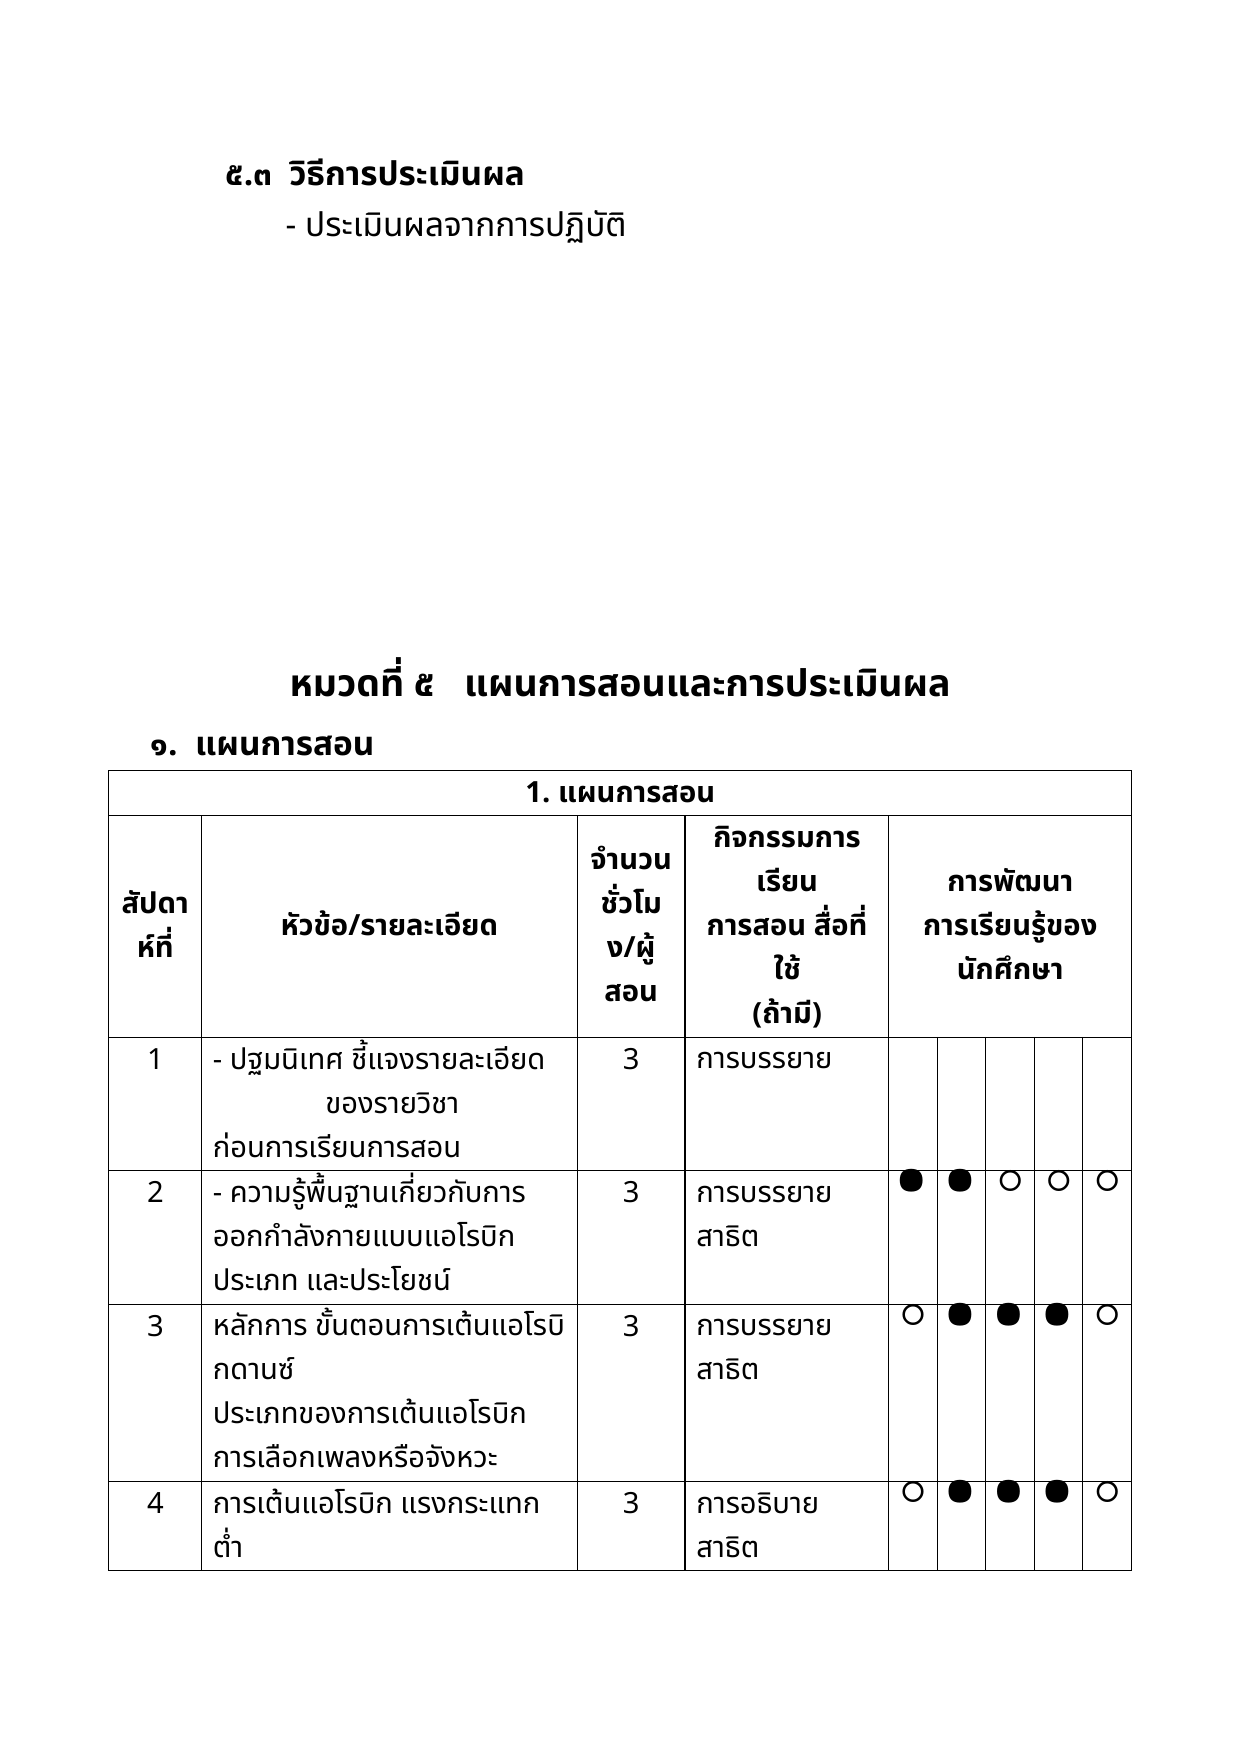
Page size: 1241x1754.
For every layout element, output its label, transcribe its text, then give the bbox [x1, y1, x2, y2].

table_cell [938, 1482, 985, 1570]
table_cell [986, 1482, 1034, 1570]
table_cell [202, 1482, 577, 1570]
table_cell 4 [109, 1482, 201, 1570]
table_cell [938, 1305, 985, 1481]
table_cell 3 [578, 1171, 684, 1304]
table_cell - ปฐมนิเทศ ชี้แจงรายละเอียดของรายวิชา ก่อนการเรียนการสอน [202, 1038, 577, 1170]
table_cell จำนวนชั่วโมง/ผู้สอน [578, 816, 684, 1037]
table_cell [889, 1305, 937, 1481]
table_cell หลักการ ขั้นตอนการเต้นแอโรบิกดานซ์ ประเภทของการเต้นแอโรบิก การเลือกเพลงหรือจังหวะ [202, 1305, 577, 1481]
table_cell 2 [109, 1171, 201, 1304]
text - ประเมินผลจากการปฏิบัติ [150, 201, 1090, 251]
table_cell การบรรยาย สาธิต [686, 1171, 888, 1304]
table_cell [938, 1038, 985, 1170]
table_cell การพัฒนา การเรียนรู้ของนักศึกษา [889, 816, 1131, 1037]
table_cell [986, 1305, 1034, 1481]
table_cell การบรรยาย [686, 1038, 888, 1170]
table_cell 3 [578, 1305, 684, 1481]
table_cell การบรรยาย สาธิต [686, 1305, 888, 1481]
table_cell 3 [578, 1482, 684, 1570]
table_cell [889, 1171, 937, 1304]
subtitle หมวดที่ ๕ แผนการสอนและการประเมินผล [150, 656, 1090, 713]
table_cell 1 [109, 1038, 201, 1170]
table_cell [1083, 1482, 1131, 1570]
table_cell [1083, 1038, 1131, 1170]
subtitle ๑. แผนการสอน [150, 719, 1090, 770]
table_cell [938, 1171, 985, 1304]
table_cell [1035, 1482, 1082, 1570]
table_cell [1035, 1171, 1082, 1304]
table_cell 3 [578, 1038, 684, 1170]
table_cell [889, 1482, 937, 1570]
table_cell [1083, 1171, 1131, 1304]
table_cell หัวข้อ/รายละเอียด [202, 816, 577, 1037]
text ๕.๓ วิธีการประเมินผล [150, 150, 1090, 201]
table_cell [986, 1171, 1034, 1304]
table_cell สัปดาห์ที่ [109, 816, 201, 1037]
table_cell กิจกรรมการเรียน การสอน สื่อที่ใช้ (ถ้ามี) [686, 816, 888, 1037]
table_cell [1035, 1038, 1082, 1170]
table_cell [686, 1482, 888, 1570]
table_cell [1035, 1305, 1082, 1481]
table_header 1. แผนการสอน [109, 771, 1131, 815]
table_cell [1083, 1305, 1131, 1481]
table_cell [986, 1038, 1034, 1170]
table_cell - ความรู้พื้นฐานเกี่ยวกับการออกกำลังกายแบบแอโรบิก ประเภท และประโยชน์ [202, 1171, 577, 1304]
table_cell 3 [109, 1305, 201, 1481]
table_cell [889, 1038, 937, 1170]
